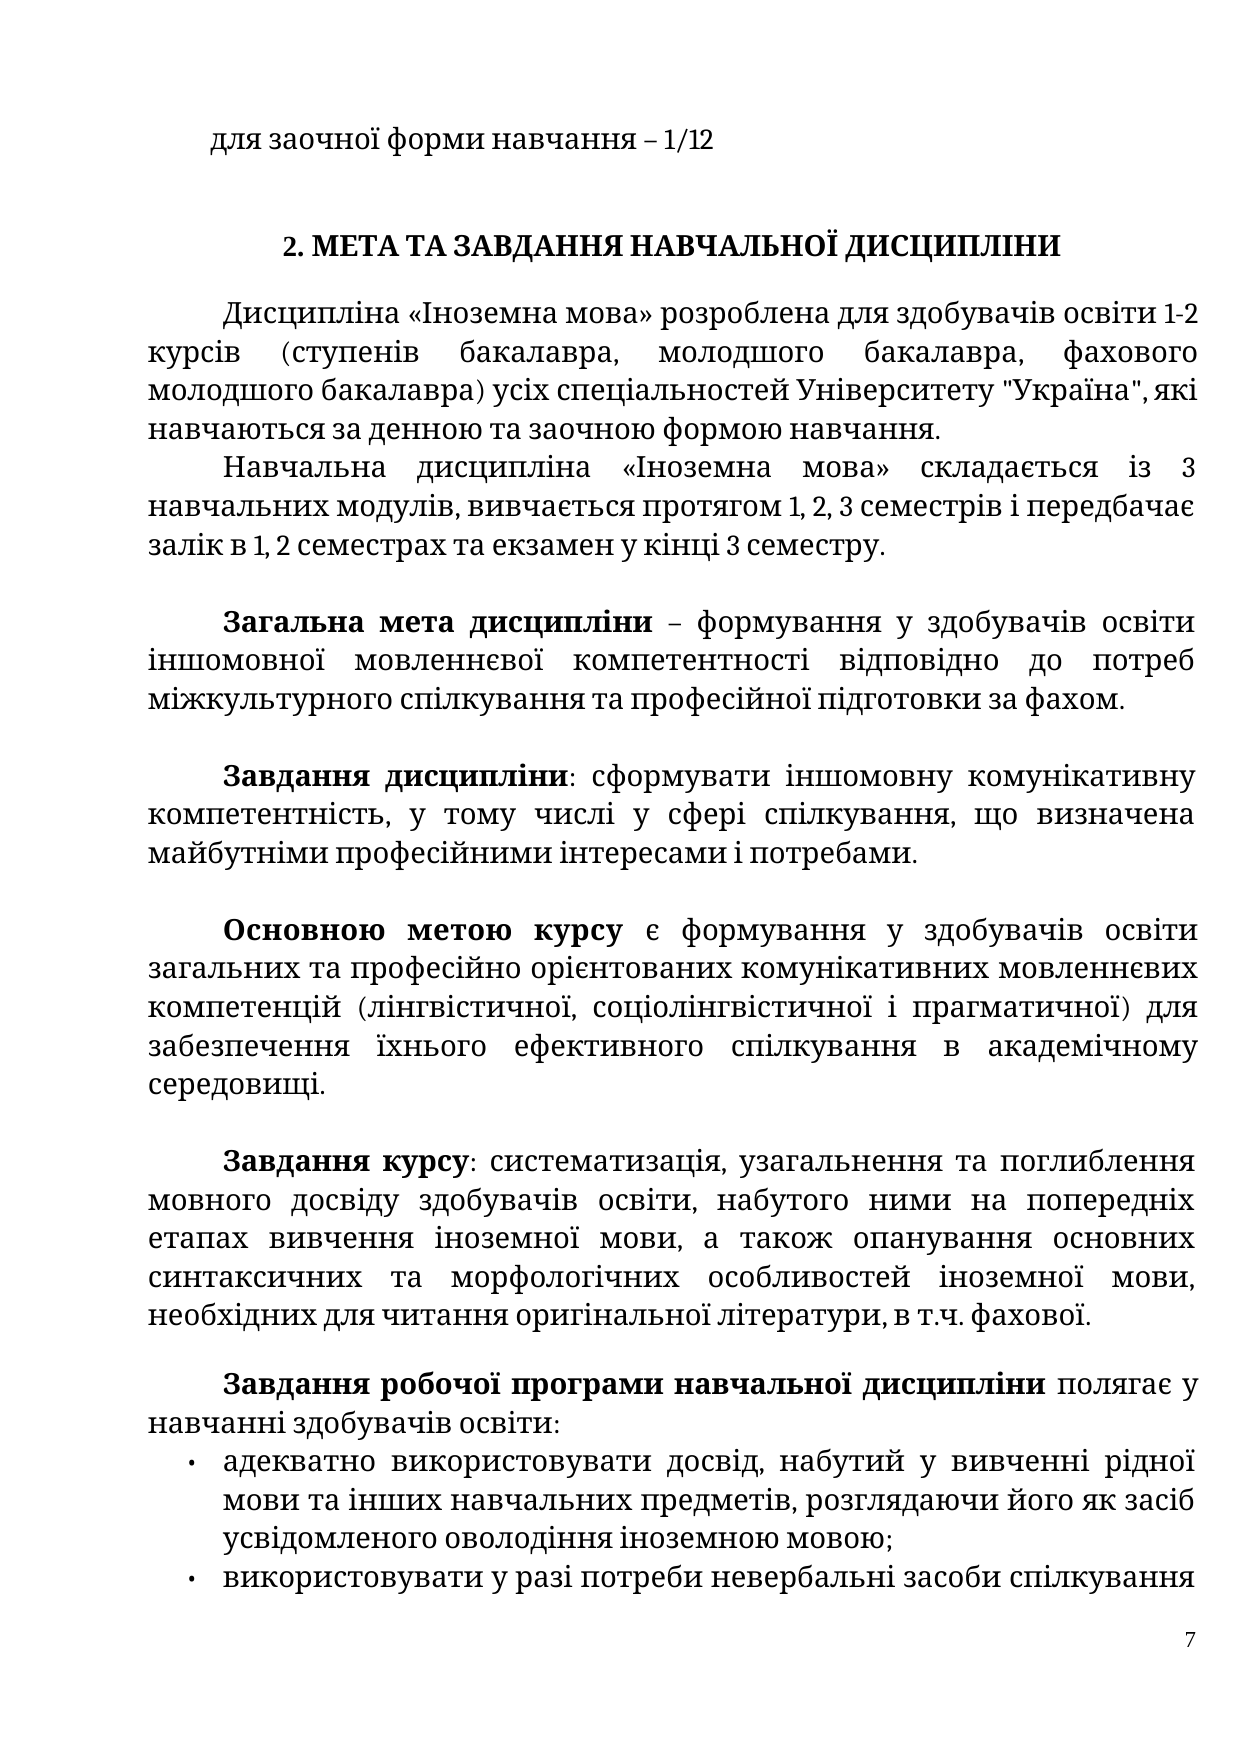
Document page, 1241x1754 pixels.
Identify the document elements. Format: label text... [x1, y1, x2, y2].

list Завдання дисципліни: сформувати іншомовну комунікативну компетентність, у тому числі у сфері спілкування, що визначена майбутніми професійними інтересами і потребами. [148, 760, 1196, 871]
text 2. МЕТА ТА ЗАВДАННЯ НАВЧАЛЬНОЇ ДИСЦИПЛІНИ [148, 229, 1196, 264]
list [185, 1561, 1196, 1594]
list адекватно використовувати досвід, набутий у вивченні рідної мови та інших навчальних предметів, розглядаючи його як засіб усвідомленого оволодіння іноземною мовою; [185, 1445, 1196, 1556]
text для заочної форми навчання – 1/12 [148, 123, 1196, 156]
text Основною метою курсу є формування у здобувачів освіти загальних та професійно орієнтованих комунікативних мовленнєвих компетенцій (лінгвістичної, соціолінгвістичної і прагматичної) для забезпечення їхнього ефективного спілкування в академічному середовищі. [148, 914, 1199, 1102]
list Навчальна дисципліна «Іноземна мова» складається із 3 навчальних модулів, вивчається протягом 1, 2, 3 семестрів і передбачає залік в 1, 2 семестрах та екзамен у кінці 3 семестру. [148, 452, 1196, 562]
list Завдання курсу: систематизація, узагальнення та поглиблення мовного досвіду здобувачів освіти, набутого ними на попередніх етапах вивчення іноземної мови, а також опанування основних синтаксичних та морфологічних особливостей іноземної мови, необхідних для читання оригінальної літератури, в т.ч. фахової. [148, 1145, 1196, 1333]
text Дисципліна «Іноземна мова» розроблена для здобувачів освіти 1-2 курсів (ступенів бакалавра, молодшого бакалавра, фахового молодшого бакалавра) усіх спеціальностей Університету "Україна", які навчаються за денною та заочною формою навчання. [148, 297, 1199, 447]
list Завдання робочої програми навчальної дисципліни полягає у навчанні здобувачів освіти: [148, 1368, 1199, 1440]
list Загальна мета дисципліни – формування у здобувачів освіти іншомовної мовленнєвої компетентності відповідно до потреб міжкультурного спілкування та професійної підготовки за фахом. [148, 606, 1196, 716]
